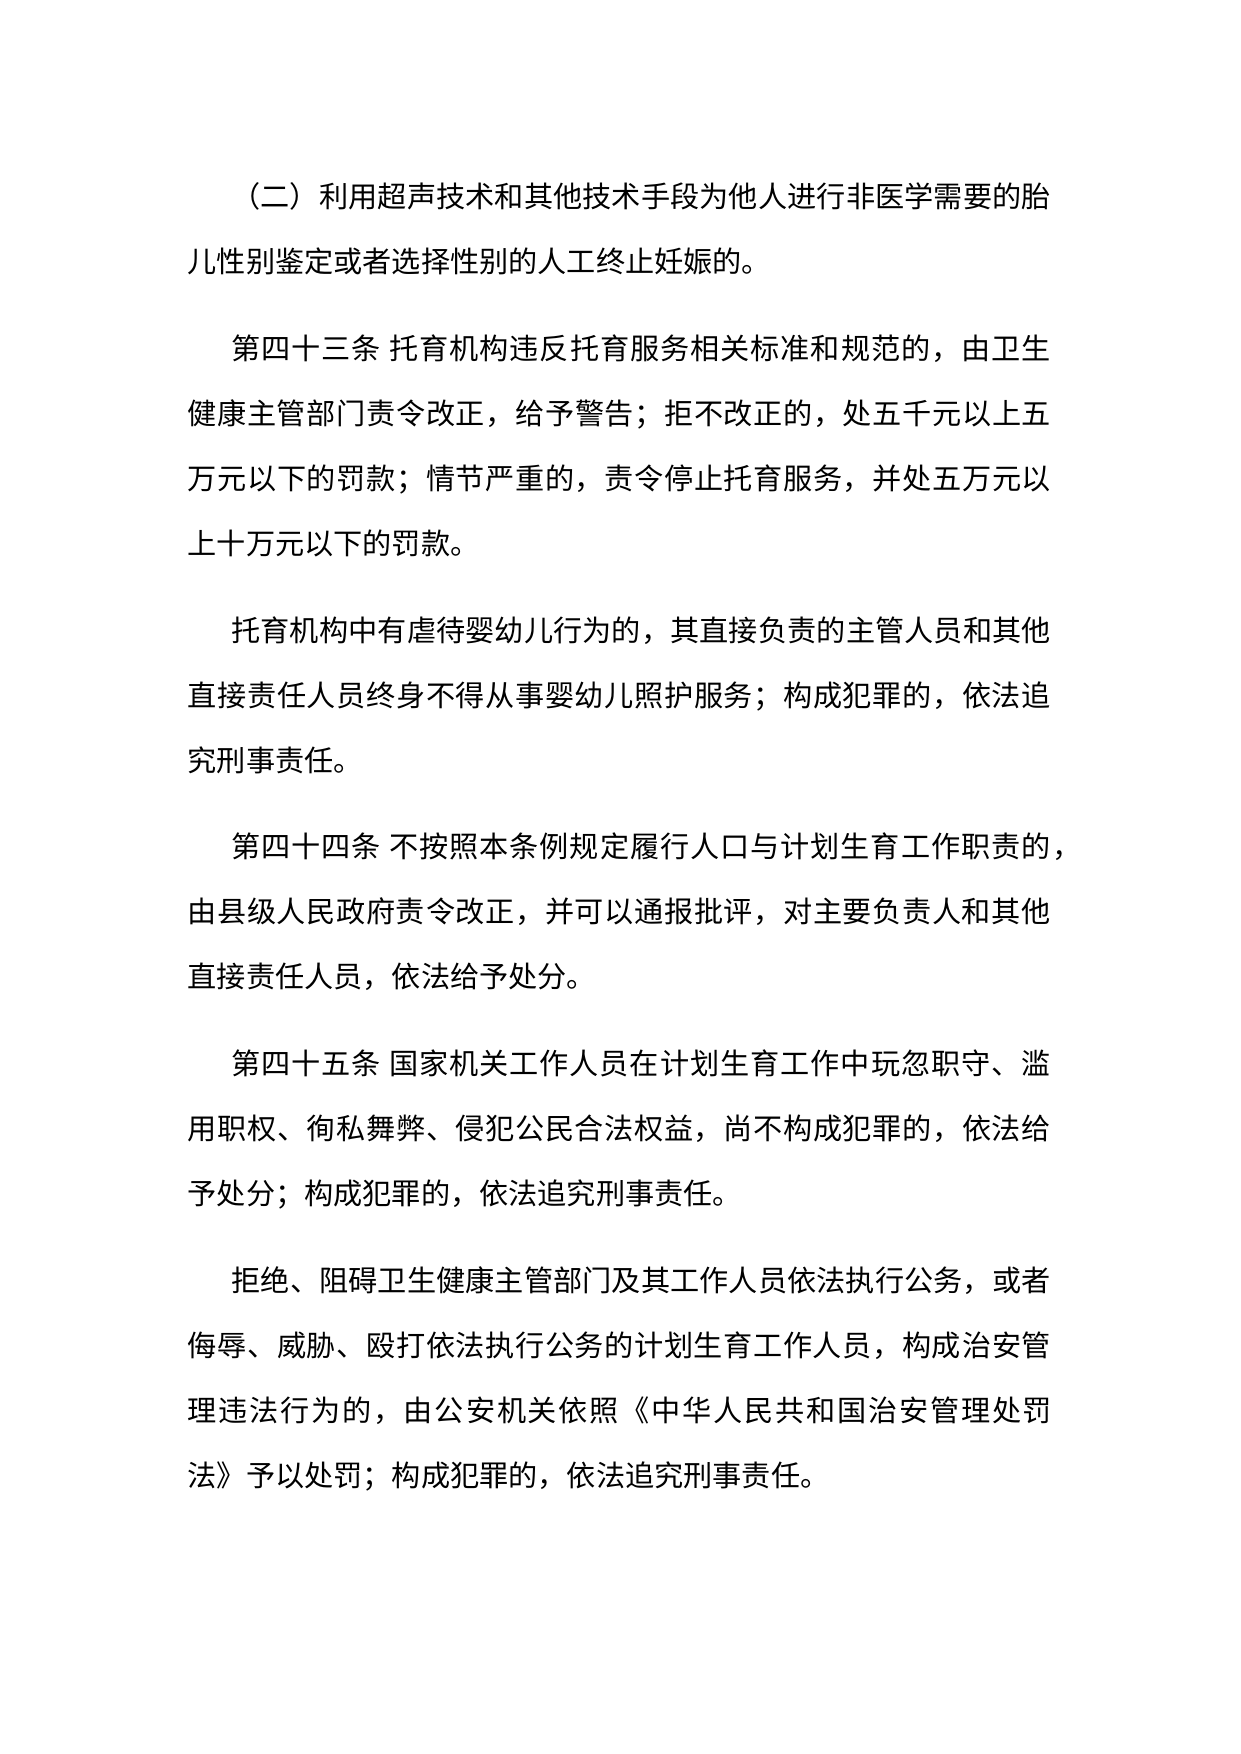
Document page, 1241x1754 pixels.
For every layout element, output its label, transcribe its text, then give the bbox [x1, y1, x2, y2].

text 托育机构中有虐待婴幼儿行为的，其直接负责的主管人员和其他直接责任人员终身不得从事婴幼儿照护服务；构成犯罪的，依法追究刑事责任。 [187, 596, 1053, 791]
text 第四十四条 不按照本条例规定履行人口与计划生育工作职责的，由县级人民政府责令改正，并可以通报批评，对主要负责人和其他直接责任人员，依法给予处分。 [187, 813, 1053, 1008]
text 第四十三条 托育机构违反托育服务相关标准和规范的，由卫生健康主管部门责令改正，给予警告；拒不改正的，处五千元以上五万元以下的罚款；情节严重的，责令停止托育服务，并处五万元以上十万元以下的罚款。 [187, 314, 1053, 574]
text （二）利用超声技术和其他技术手段为他人进行非医学需要的胎儿性别鉴定或者选择性别的人工终止妊娠的。 [187, 162, 1053, 292]
text 拒绝、阻碍卫生健康主管部门及其工作人员依法执行公务，或者侮辱、威胁、殴打依法执行公务的计划生育工作人员，构成治安管理违法行为的，由公安机关依照《中华人民共和国治安管理处罚法》予以处罚；构成犯罪的，依法追究刑事责任。 [187, 1246, 1053, 1506]
text 第四十五条 国家机关工作人员在计划生育工作中玩忽职守、滥用职权、徇私舞弊、侵犯公民合法权益，尚不构成犯罪的，依法给予处分；构成犯罪的，依法追究刑事责任。 [187, 1029, 1053, 1224]
